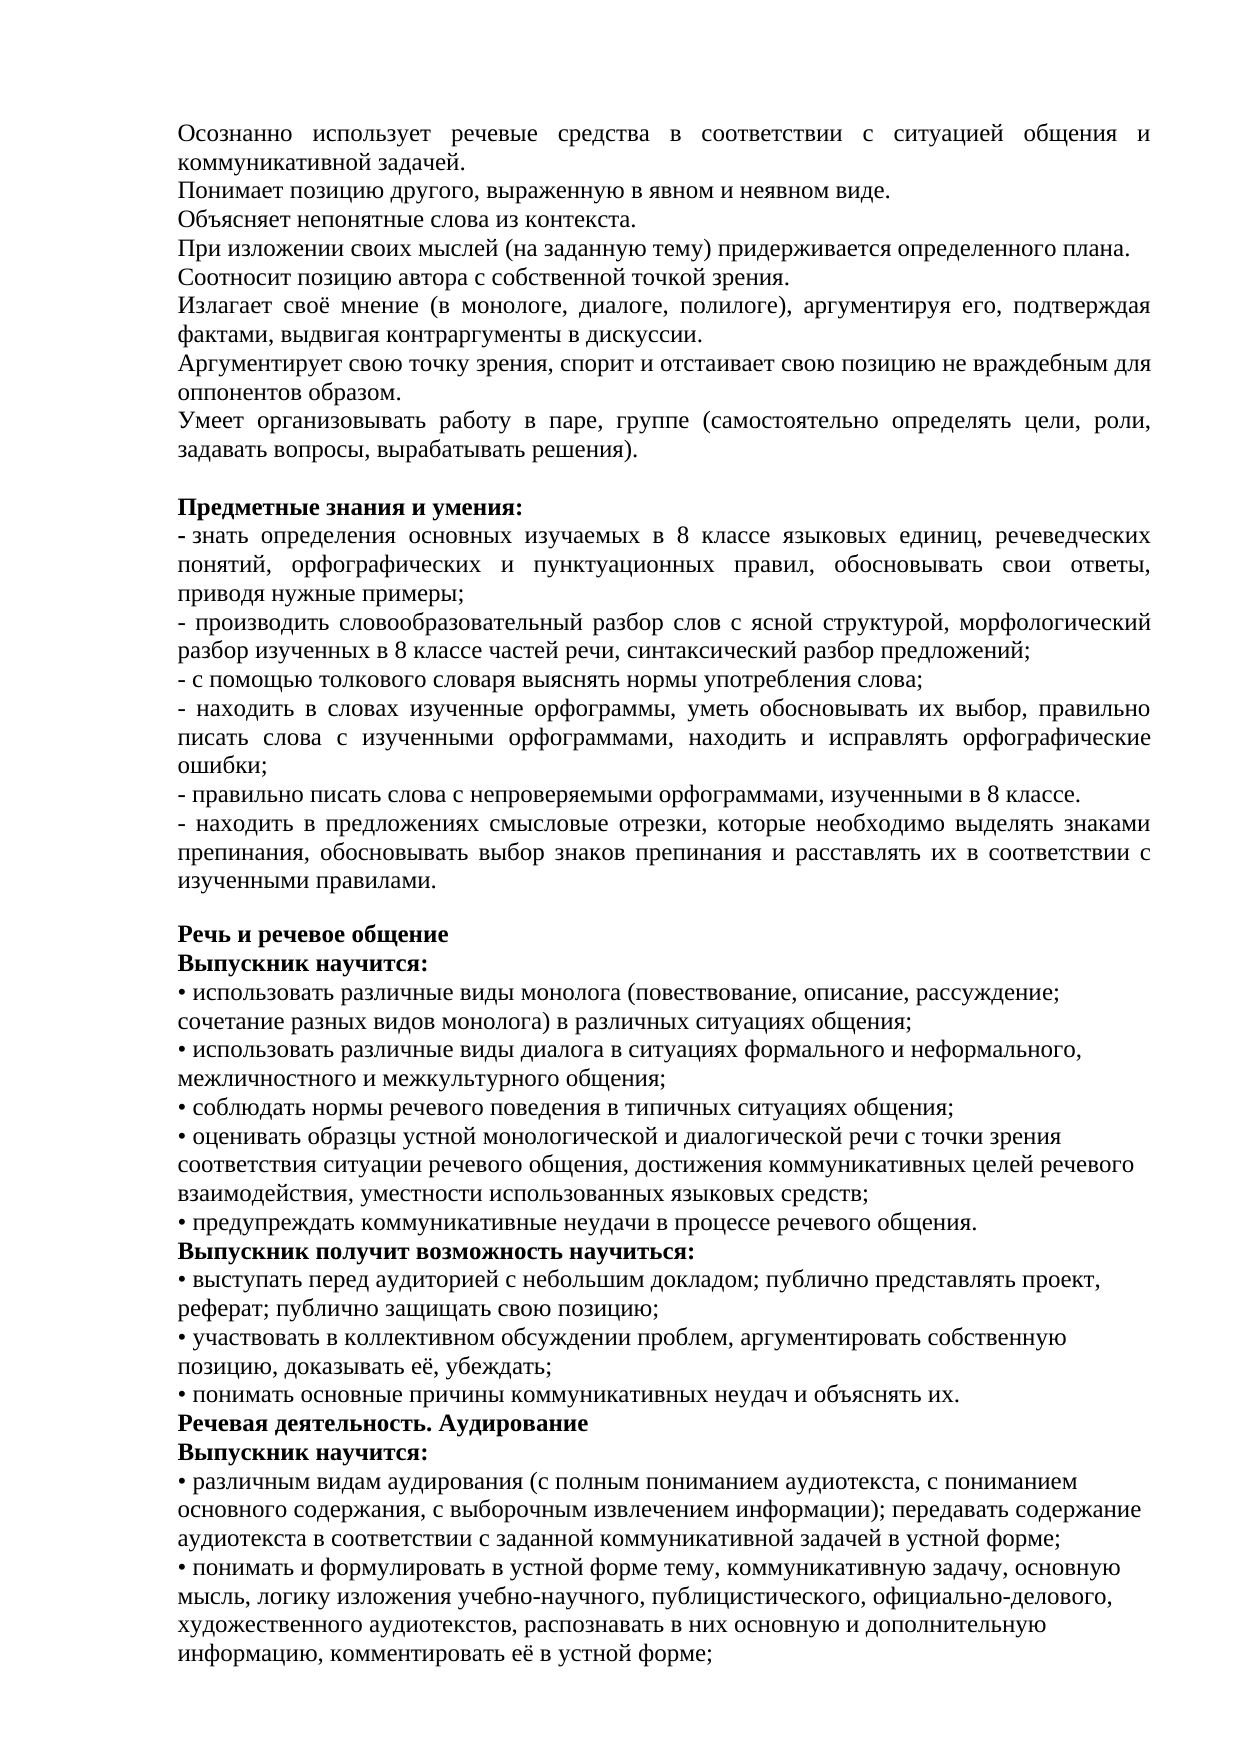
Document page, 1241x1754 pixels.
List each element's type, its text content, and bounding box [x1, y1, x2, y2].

text - с помощью толкового словаря выяснять нормы употребления слова; [177, 664, 1152, 693]
text Выпускник научится: [177, 948, 1152, 977]
text - знать определения основных изучаемых в 8 классе языковых единиц, речеведческих понятий, орфографических и пунктуационных правил, обосновывать свои ответы, приводя нужные примеры; [177, 521, 1152, 607]
text Аргументирует свою точку зрения, спорит и отстаивает свою позицию не враждебным для оппонентов образом. [177, 348, 1152, 406]
text • выступать перед аудиторией с небольшим докладом; публично представлять проект, [177, 1264, 1152, 1293]
text реферат; публично защищать свою позицию; [177, 1293, 1152, 1322]
text Речь и речевое общение [177, 919, 1152, 948]
text • различным видам аудирования (с полным пониманием аудиотекста, с пониманием [177, 1466, 1152, 1494]
text Выпускник получит возможность научиться: [177, 1236, 1152, 1264]
text Понимает позицию другого, выраженную в явном и неявном виде. [177, 176, 1152, 204]
text Речевая деятельность. Аудирование [177, 1408, 1152, 1437]
text • понимать основные причины коммуникативных неудач и объяснять их. [177, 1379, 1152, 1408]
text Предметные знания и умения: [177, 492, 1152, 521]
text Умеет организовывать работу в паре, группе (самостоятельно определять цели, роли, задавать вопросы, вырабатывать решения). [177, 406, 1152, 463]
text - находить в предложениях смысловые отрезки, которые необходимо выделять знаками препинания, обосновывать выбор знаков препинания и расставлять их в соответствии с изученными правилами. [177, 808, 1152, 894]
text - производить словообразовательный разбор слов с ясной структурой, морфологический разбор изученных в 8 классе частей речи, синтаксический разбор предложений; [177, 607, 1152, 664]
text • оценивать образцы устной монологической и диалогической речи с точки зрения [177, 1121, 1152, 1149]
text Соотносит позицию автора с собственной точкой зрения. [177, 262, 1152, 291]
text межличностного и межкультурного общения; [177, 1063, 1152, 1092]
text позицию, доказывать её, убеждать; [177, 1351, 1152, 1379]
text • использовать различные виды монолога (повествование, описание, рассуждение; [177, 977, 1152, 1006]
text При изложении своих мыслей (на заданную тему) придерживается определенного плана. [177, 233, 1152, 262]
text - находить в словах изученные орфограммы, уметь обосновывать их выбор, правильно писать слова с изученными орфограммами, находить и исправлять орфографические ошибки; [177, 693, 1152, 779]
text - правильно писать слова с непроверяемыми орфограммами, изученными в 8 классе. [177, 779, 1152, 808]
text мысль, логику изложения учебно-научного, публицистического, официально-делового, [177, 1581, 1152, 1609]
text • участвовать в коллективном обсуждении проблем, аргументировать собственную [177, 1322, 1152, 1351]
text • использовать различные виды диалога в ситуациях формального и неформального, [177, 1034, 1152, 1063]
text Осознанно использует речевые средства в соответствии с ситуацией общения и коммуникативной задачей. [177, 118, 1152, 176]
text соответствия ситуации речевого общения, достижения коммуникативных целей речевого [177, 1149, 1152, 1178]
text взаимодействия, уместности использованных языковых средств; [177, 1178, 1152, 1207]
text аудиотекста в соответствии с заданной коммуникативной задачей в устной форме; [177, 1523, 1152, 1552]
text • предупреждать коммуникативные неудачи в процессе речевого общения. [177, 1207, 1152, 1236]
text основного содержания, с выборочным извлечением информации); передавать содержание [177, 1494, 1152, 1523]
text Объясняет непонятные слова из контекста. [177, 204, 1152, 233]
text художественного аудиотекстов, распознавать в них основную и дополнительную [177, 1609, 1152, 1638]
text • соблюдать нормы речевого поведения в типичных ситуациях общения; [177, 1092, 1152, 1121]
text Излагает своё мнение (в монологе, диалоге, полилоге), аргументируя его, подтверждая фактами, выдвигая контраргументы в дискуссии. [177, 291, 1152, 348]
text • понимать и формулировать в устной форме тему, коммуникативную задачу, основную [177, 1552, 1152, 1581]
text информацию, комментировать её в устной форме; [177, 1638, 1152, 1667]
text сочетание разных видов монолога) в различных ситуациях общения; [177, 1006, 1152, 1034]
text Выпускник научится: [177, 1437, 1152, 1466]
